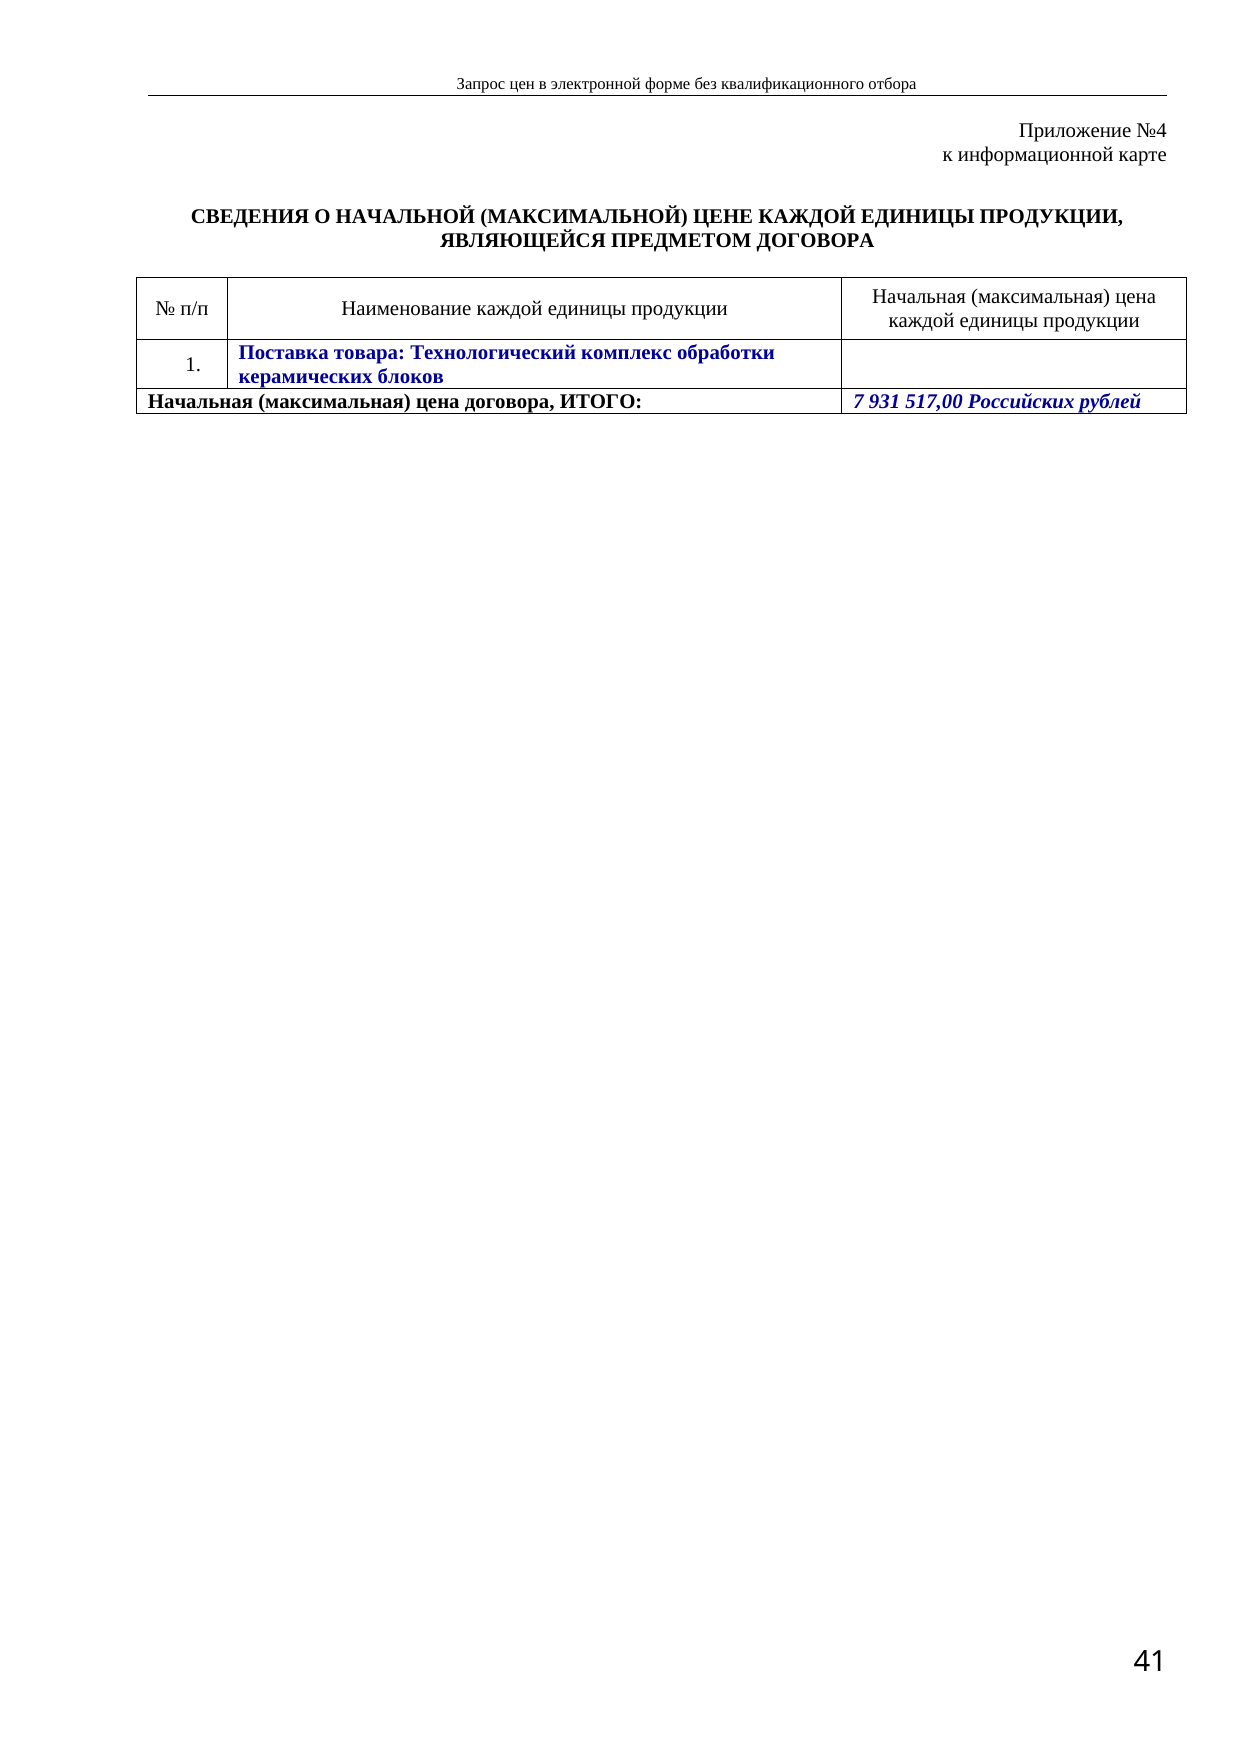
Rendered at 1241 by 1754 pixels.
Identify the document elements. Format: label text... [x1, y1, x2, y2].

table_cell [137, 340, 227, 388]
table_header № п/п [137, 278, 227, 338]
table_header Наименование каждой единицы продукции [228, 278, 841, 338]
table_cell [842, 340, 1186, 388]
table_header Начальная (максимальная) цена каждой единицы продукции [842, 278, 1186, 338]
text Приложение №4 к информационной карте [148, 118, 1167, 166]
table_cell Начальная (максимальная) цена договора, ИТОГО: [137, 389, 841, 413]
text СВЕДЕНИЯ О НАЧАЛЬНОЙ (МАКСИМАЛЬНОЙ) ЦЕНЕ КАЖДОЙ ЕДИНИЦЫ ПРОДУКЦИИ, ЯВЛЯЮЩЕЙСЯ ПРЕДМЕТОМ ДОГОВОРА [148, 204, 1167, 252]
table_cell Поставка товара: Технологический комплекс обработки керамических блоков [228, 340, 841, 388]
table_cell 7 931 517,00 Российских рублей [842, 389, 1186, 413]
